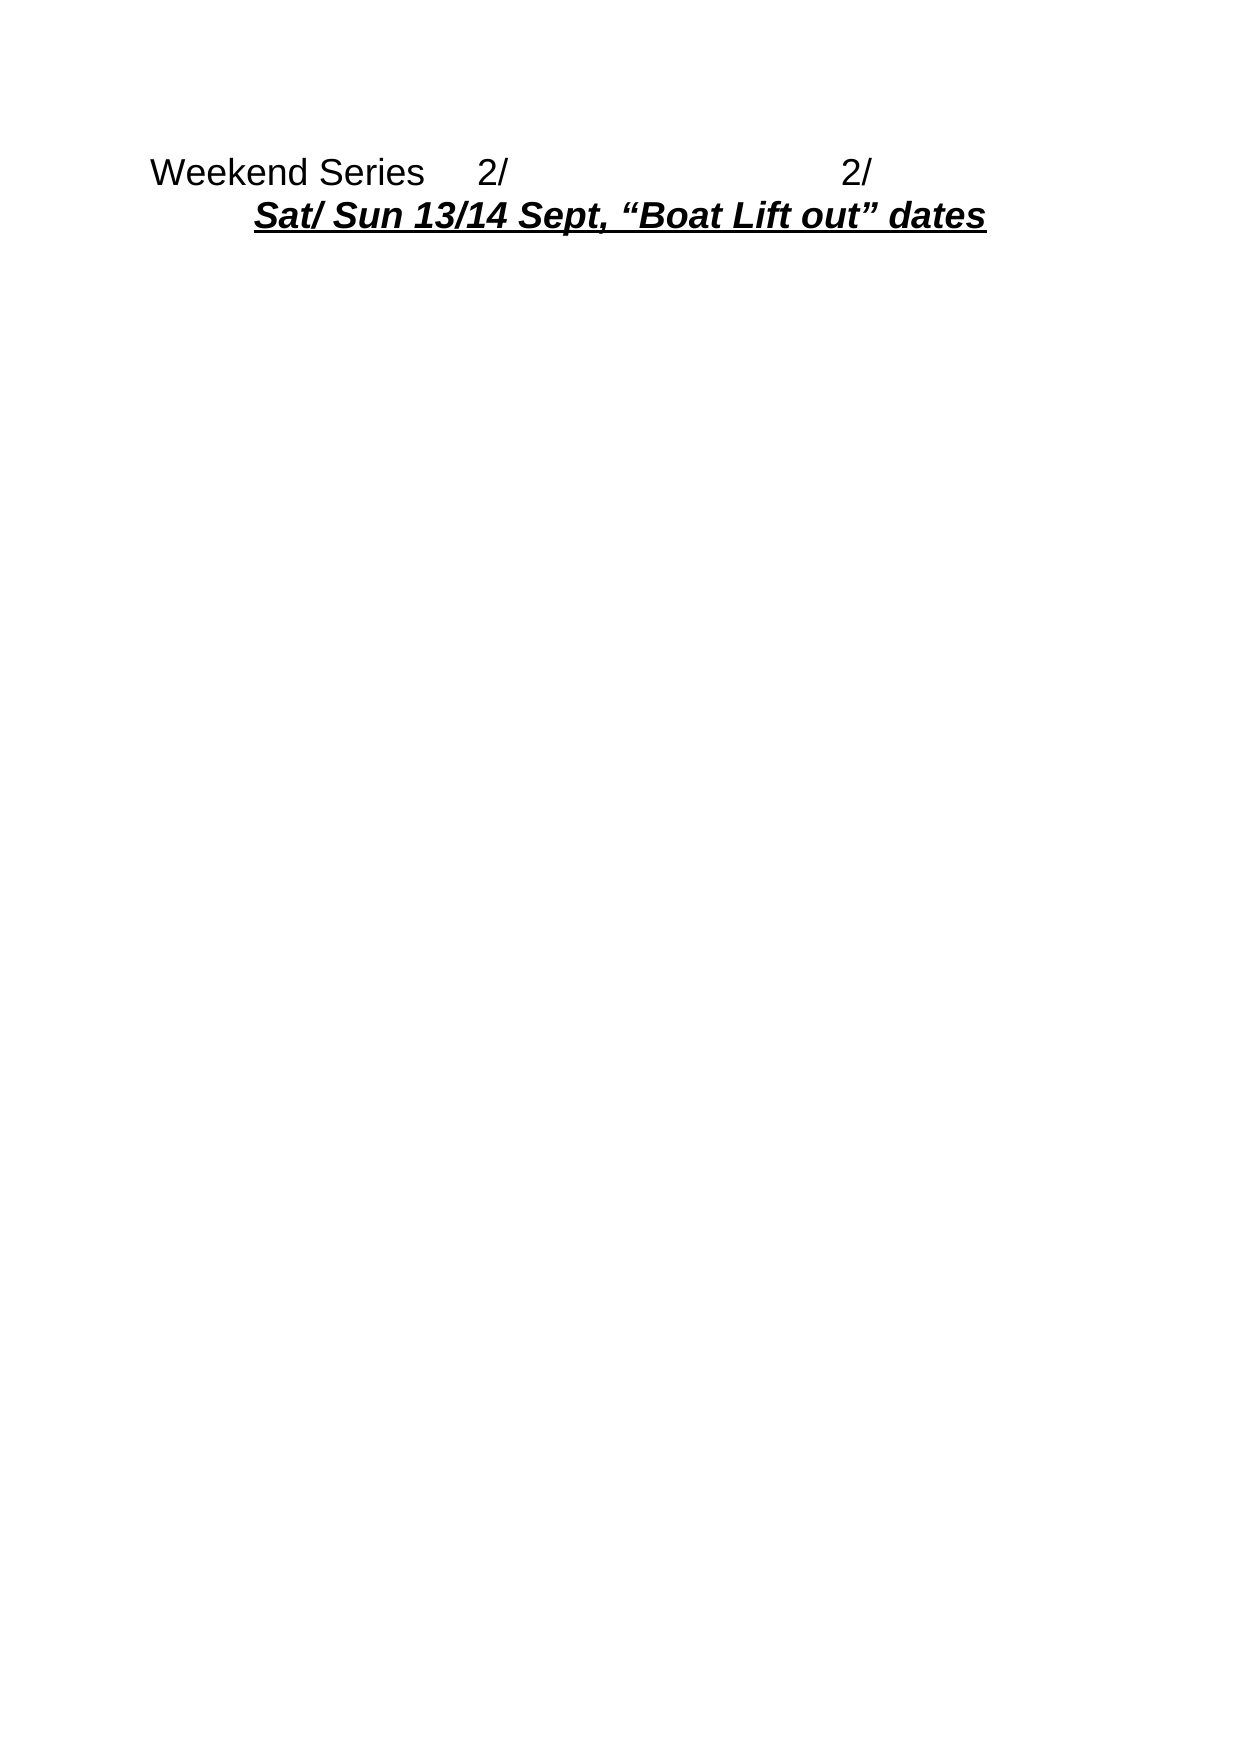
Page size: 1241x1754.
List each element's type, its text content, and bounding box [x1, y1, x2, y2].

text Sat/ Sun 13/14 Sept, “Boat Lift out” dates [150, 193, 1090, 236]
text Weekend Series 2/ 2/ [150, 150, 1090, 193]
